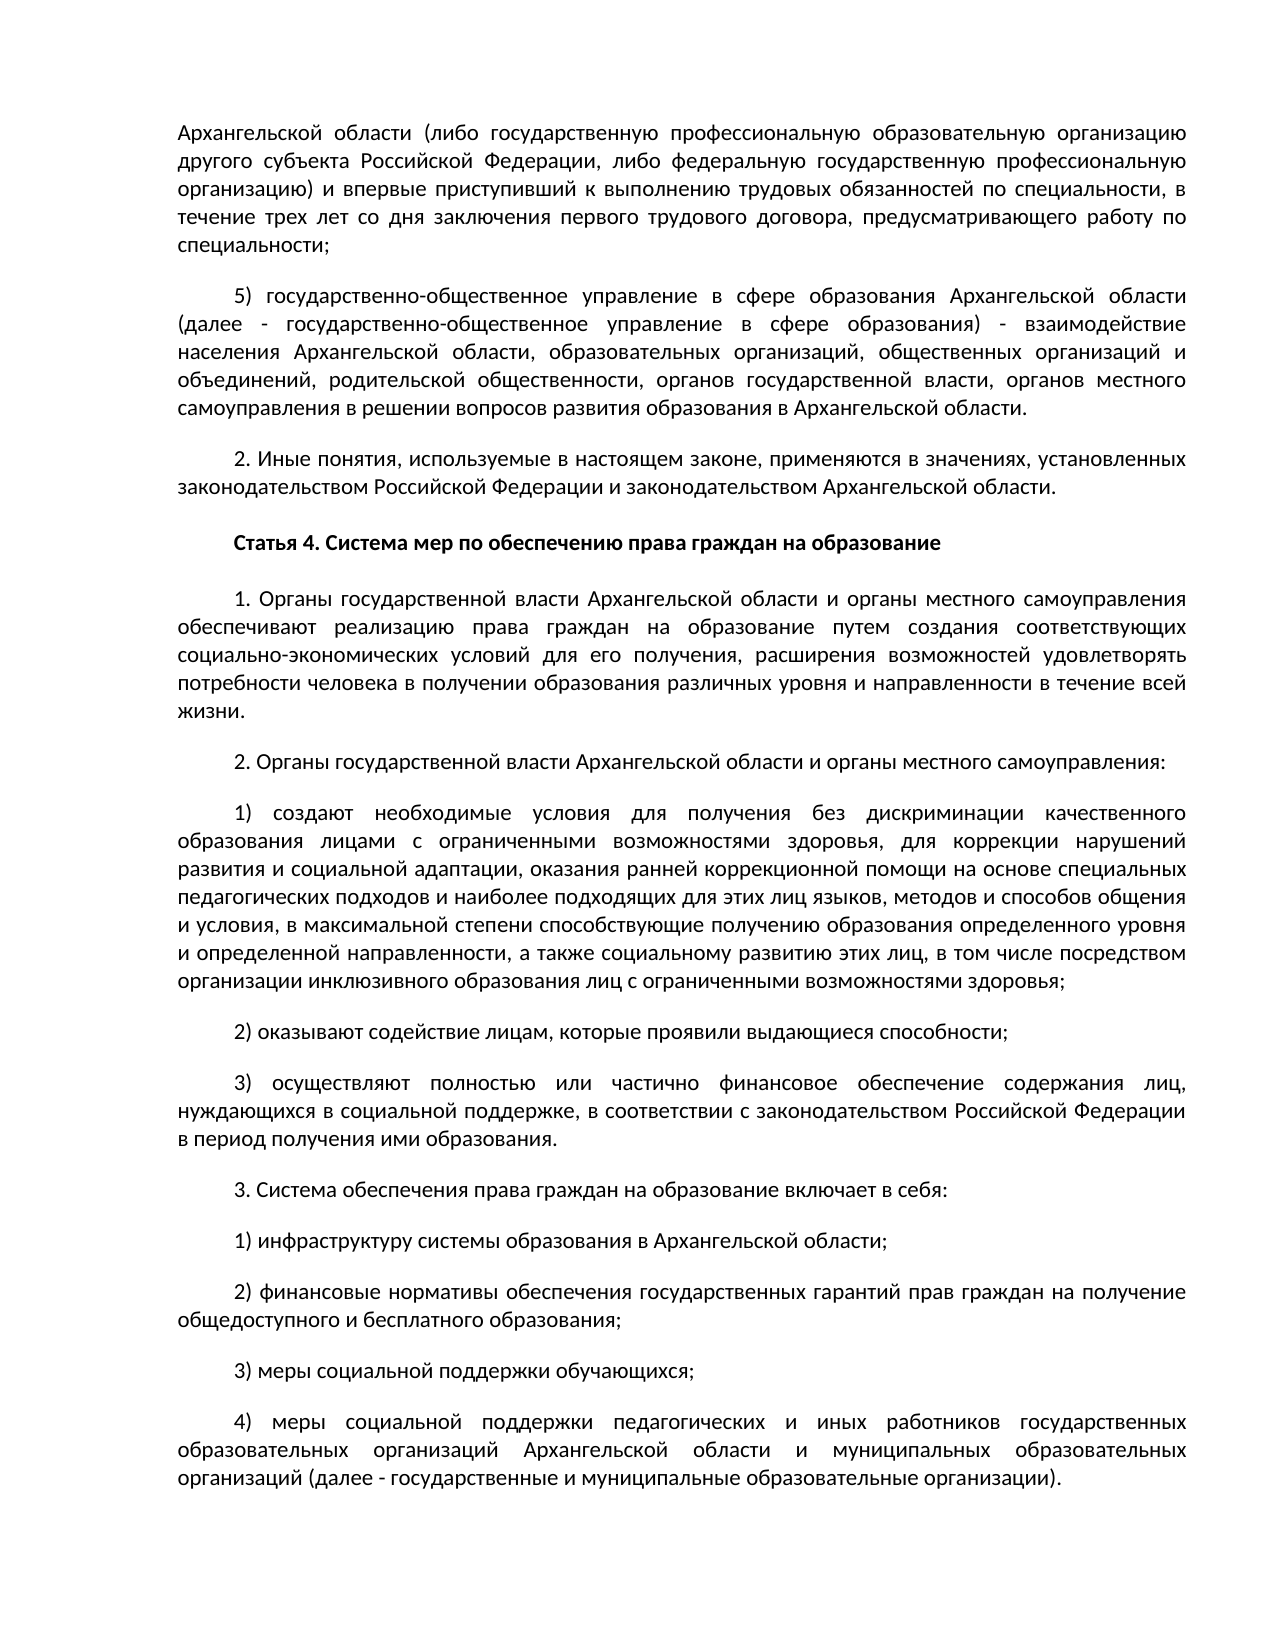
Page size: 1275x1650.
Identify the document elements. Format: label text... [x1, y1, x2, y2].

text 5) государственно-общественное управление в сфере образования Архангельской области (далее - государственно-общественное управление в сфере образования) - взаимодействие населения Архангельской области, образовательных организаций, общественных организаций и объединений, родительской общественности, органов государственной власти, органов местного самоуправления в решении вопросов развития образования в Архангельской области. [177, 281, 1186, 421]
text 1) инфраструктуру системы образования в Архангельской области; [177, 1226, 1186, 1254]
text 3) меры социальной поддержки обучающихся; [177, 1356, 1186, 1384]
text 1) создают необходимые условия для получения без дискриминации качественного образования лицами с ограниченными возможностями здоровья, для коррекции нарушений развития и социальной адаптации, оказания ранней коррекционной помощи на основе специальных педагогических подходов и наиболее подходящих для этих лиц языков, методов и способов общения и условия, в максимальной степени способствующие получению образования определенного уровня и определенной направленности, а также социальному развитию этих лиц, в том числе посредством организации инклюзивного образования лиц с ограниченными возможностями здоровья; [177, 798, 1186, 994]
text 1. Органы государственной власти Архангельской области и органы местного самоуправления обеспечивают реализацию права граждан на образование путем создания соответствующих социально-экономических условий для его получения, расширения возможностей удовлетворять потребности человека в получении образования различных уровня и направленности в течение всей жизни. [177, 584, 1186, 724]
text 4) меры социальной поддержки педагогических и иных работников государственных образовательных организаций Архангельской области и муниципальных образовательных организаций (далее - государственные и муниципальные образовательные организации). [177, 1407, 1186, 1491]
text 2. Органы государственной власти Архангельской области и органы местного самоуправления: [177, 747, 1186, 775]
text 2) финансовые нормативы обеспечения государственных гарантий прав граждан на получение общедоступного и бесплатного образования; [177, 1277, 1186, 1333]
text 3) осуществляют полностью или частично финансовое обеспечение содержания лиц, нуждающихся в социальной поддержке, в соответствии с законодательством Российской Федерации в период получения ими образования. [177, 1068, 1186, 1152]
text 3. Система обеспечения права граждан на образование включает в себя: [177, 1175, 1186, 1203]
text 2) оказывают содействие лицам, которые проявили выдающиеся способности; [177, 1017, 1186, 1045]
title Статья 4. Система мер по обеспечению права граждан на образование [177, 528, 1186, 556]
text 2. Иные понятия, используемые в настоящем законе, применяются в значениях, установленных законодательством Российской Федерации и законодательством Архангельской области. [177, 444, 1186, 500]
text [177, 118, 1186, 258]
